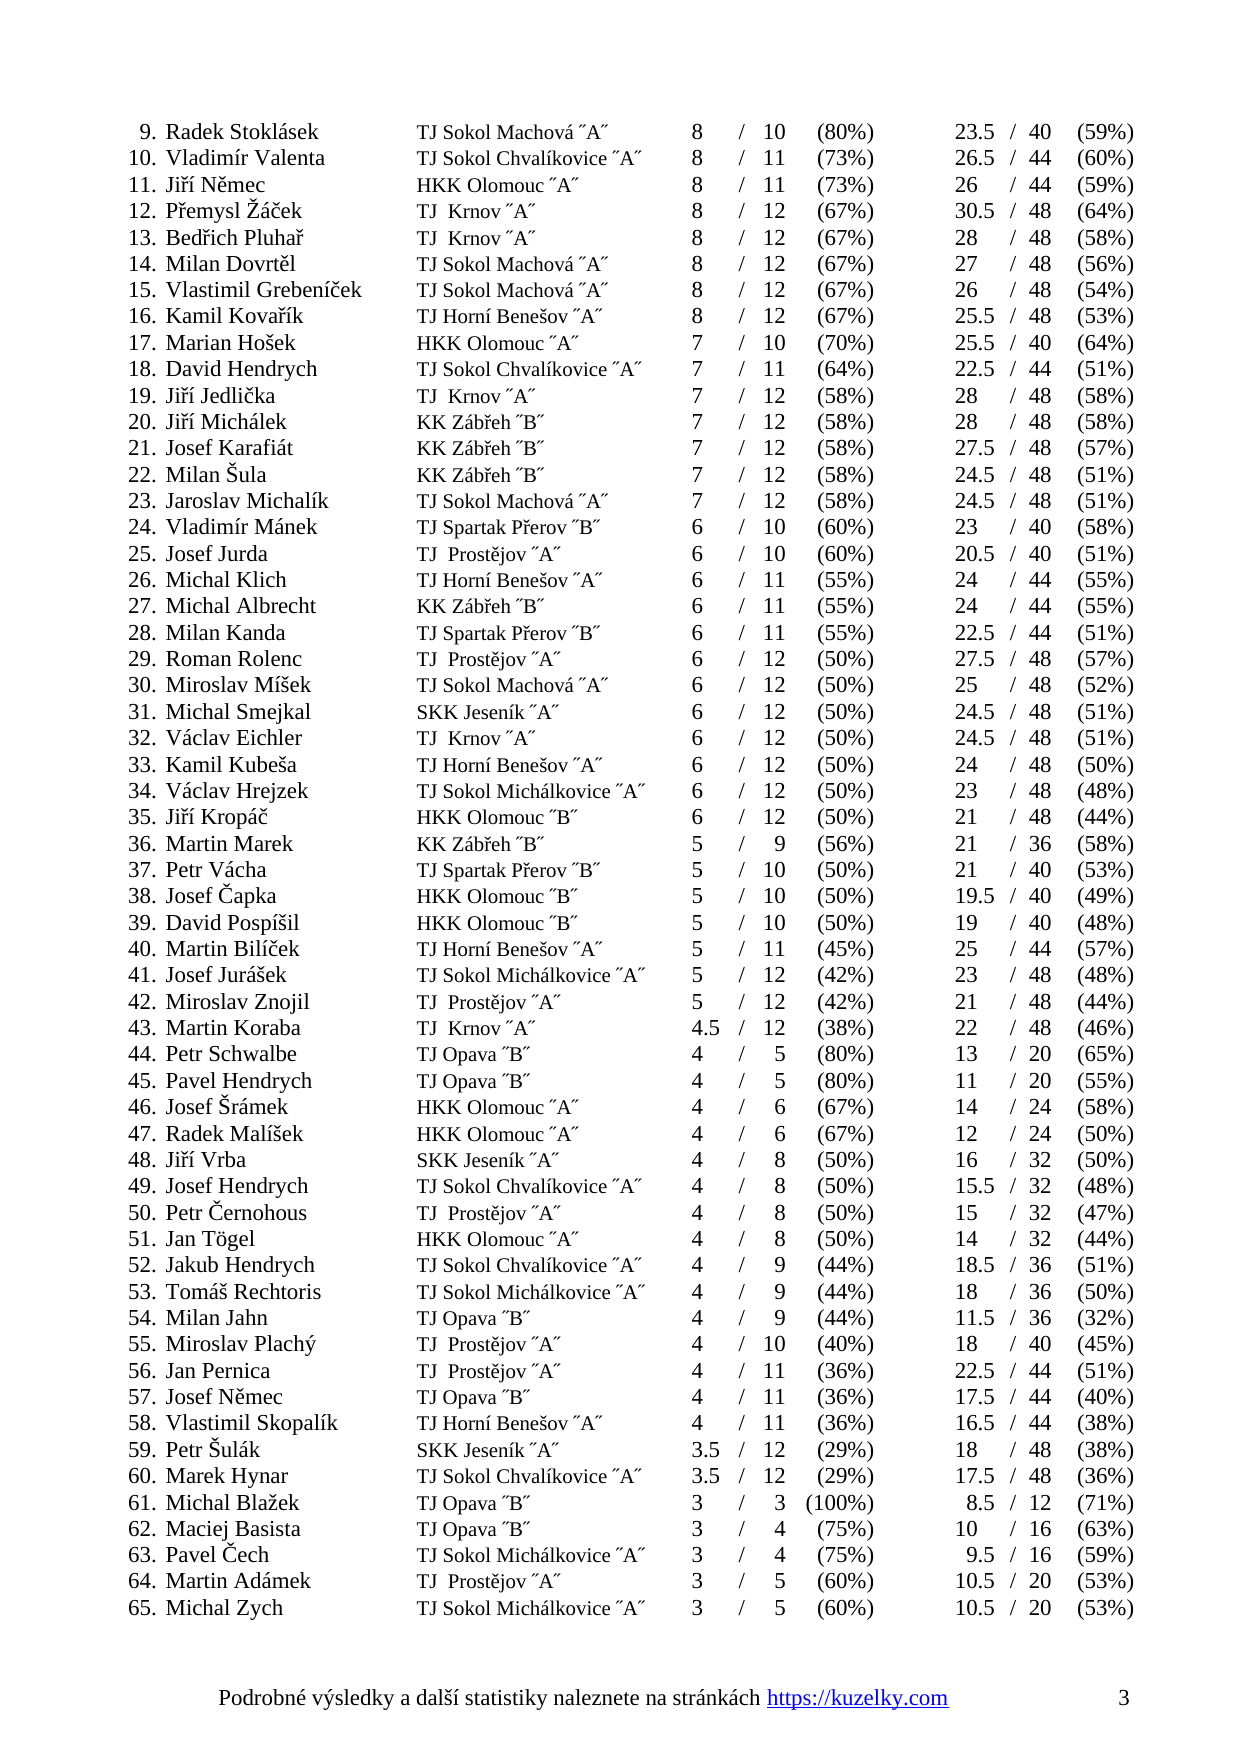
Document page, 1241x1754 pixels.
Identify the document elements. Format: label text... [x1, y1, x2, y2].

text 29. Roman Rolenc TJ Prostějov ˝A˝ 6 / 12 (50%) 27.5 / 48 (57%) [106, 645, 1134, 672]
text 26. Michal Klich TJ Horní Benešov ˝A˝ 6 / 11 (55%) 24 / 44 (55%) [106, 566, 1134, 592]
text 32. Václav Eichler TJ Krnov ˝A˝ 6 / 12 (50%) 24.5 / 48 (51%) [106, 724, 1134, 751]
text 17. Marian Hošek HKK Olomouc ˝A˝ 7 / 10 (70%) 25.5 / 40 (64%) [106, 329, 1134, 355]
text 16. Kamil Kovařík TJ Horní Benešov ˝A˝ 8 / 12 (67%) 25.5 / 48 (53%) [106, 303, 1134, 329]
text 28. Milan Kanda TJ Spartak Přerov ˝B˝ 6 / 11 (55%) 22.5 / 44 (51%) [106, 619, 1134, 645]
text 11. Jiří Němec HKK Olomouc ˝A˝ 8 / 11 (73%) 26 / 44 (59%) [106, 171, 1134, 197]
text 34. Václav Hrejzek TJ Sokol Michálkovice ˝A˝ 6 / 12 (50%) 23 / 48 (48%) [106, 777, 1134, 803]
text 37. Petr Vácha TJ Spartak Přerov ˝B˝ 5 / 10 (50%) 21 / 40 (53%) [106, 856, 1134, 882]
text 23. Jaroslav Michalík TJ Sokol Machová ˝A˝ 7 / 12 (58%) 24.5 / 48 (51%) [106, 487, 1134, 513]
text 39. David Pospíšil HKK Olomouc ˝B˝ 5 / 10 (50%) 19 / 40 (48%) [106, 909, 1134, 935]
text 65. Michal Zych TJ Sokol Michálkovice ˝A˝ 3 / 5 (60%) 10.5 / 20 (53%) [106, 1594, 1134, 1620]
text 45. Pavel Hendrych TJ Opava ˝B˝ 4 / 5 (80%) 11 / 20 (55%) [106, 1067, 1134, 1093]
text 56. Jan Pernica TJ Prostějov ˝A˝ 4 / 11 (36%) 22.5 / 44 (51%) [106, 1357, 1134, 1383]
text 64. Martin Adámek TJ Prostějov ˝A˝ 3 / 5 (60%) 10.5 / 20 (53%) [106, 1568, 1134, 1594]
text 58. Vlastimil Skopalík TJ Horní Benešov ˝A˝ 4 / 11 (36%) 16.5 / 44 (38%) [106, 1409, 1134, 1436]
text 46. Josef Šrámek HKK Olomouc ˝A˝ 4 / 6 (67%) 14 / 24 (58%) [106, 1093, 1134, 1119]
text 51. Jan Tögel HKK Olomouc ˝A˝ 4 / 8 (50%) 14 / 32 (44%) [106, 1225, 1134, 1251]
text 44. Petr Schwalbe TJ Opava ˝B˝ 4 / 5 (80%) 13 / 20 (65%) [106, 1041, 1134, 1067]
text 52. Jakub Hendrych TJ Sokol Chvalíkovice ˝A˝ 4 / 9 (44%) 18.5 / 36 (51%) [106, 1251, 1134, 1278]
text 20. Jiří Michálek KK Zábřeh ˝B˝ 7 / 12 (58%) 28 / 48 (58%) [106, 408, 1134, 434]
text 9. Radek Stoklásek TJ Sokol Machová ˝A˝ 8 / 10 (80%) 23.5 / 40 (59%) [106, 118, 1134, 144]
text 13. Bedřich Pluhař TJ Krnov ˝A˝ 8 / 12 (67%) 28 / 48 (58%) [106, 223, 1134, 250]
text 57. Josef Němec TJ Opava ˝B˝ 4 / 11 (36%) 17.5 / 44 (40%) [106, 1383, 1134, 1409]
text 63. Pavel Čech TJ Sokol Michálkovice ˝A˝ 3 / 4 (75%) 9.5 / 16 (59%) [106, 1541, 1134, 1568]
text 18. David Hendrych TJ Sokol Chvalíkovice ˝A˝ 7 / 11 (64%) 22.5 / 44 (51%) [106, 355, 1134, 382]
text 21. Josef Karafiát KK Zábřeh ˝B˝ 7 / 12 (58%) 27.5 / 48 (57%) [106, 434, 1134, 461]
text 41. Josef Jurášek TJ Sokol Michálkovice ˝A˝ 5 / 12 (42%) 23 / 48 (48%) [106, 961, 1134, 988]
text 31. Michal Smejkal SKK Jeseník ˝A˝ 6 / 12 (50%) 24.5 / 48 (51%) [106, 698, 1134, 724]
text 22. Milan Šula KK Zábřeh ˝B˝ 7 / 12 (58%) 24.5 / 48 (51%) [106, 461, 1134, 487]
text 53. Tomáš Rechtoris TJ Sokol Michálkovice ˝A˝ 4 / 9 (44%) 18 / 36 (50%) [106, 1278, 1134, 1304]
text 49. Josef Hendrych TJ Sokol Chvalíkovice ˝A˝ 4 / 8 (50%) 15.5 / 32 (48%) [106, 1172, 1134, 1199]
text 35. Jiří Kropáč HKK Olomouc ˝B˝ 6 / 12 (50%) 21 / 48 (44%) [106, 803, 1134, 830]
text 48. Jiří Vrba SKK Jeseník ˝A˝ 4 / 8 (50%) 16 / 32 (50%) [106, 1146, 1134, 1172]
text 50. Petr Černohous TJ Prostějov ˝A˝ 4 / 8 (50%) 15 / 32 (47%) [106, 1199, 1134, 1225]
text 61. Michal Blažek TJ Opava ˝B˝ 3 / 3 (100%) 8.5 / 12 (71%) [106, 1488, 1134, 1515]
text 25. Josef Jurda TJ Prostějov ˝A˝ 6 / 10 (60%) 20.5 / 40 (51%) [106, 540, 1134, 566]
text 62. Maciej Basista TJ Opava ˝B˝ 3 / 4 (75%) 10 / 16 (63%) [106, 1515, 1134, 1541]
text 30. Miroslav Míšek TJ Sokol Machová ˝A˝ 6 / 12 (50%) 25 / 48 (52%) [106, 672, 1134, 698]
text 27. Michal Albrecht KK Zábřeh ˝B˝ 6 / 11 (55%) 24 / 44 (55%) [106, 592, 1134, 619]
text 47. Radek Malíšek HKK Olomouc ˝A˝ 4 / 6 (67%) 12 / 24 (50%) [106, 1119, 1134, 1146]
text 43. Martin Koraba TJ Krnov ˝A˝ 4.5 / 12 (38%) 22 / 48 (46%) [106, 1014, 1134, 1041]
text 14. Milan Dovrtěl TJ Sokol Machová ˝A˝ 8 / 12 (67%) 27 / 48 (56%) [106, 250, 1134, 276]
text 33. Kamil Kubeša TJ Horní Benešov ˝A˝ 6 / 12 (50%) 24 / 48 (50%) [106, 751, 1134, 777]
text 36. Martin Marek KK Zábřeh ˝B˝ 5 / 9 (56%) 21 / 36 (58%) [106, 830, 1134, 856]
text 12. Přemysl Žáček TJ Krnov ˝A˝ 8 / 12 (67%) 30.5 / 48 (64%) [106, 197, 1134, 223]
text 38. Josef Čapka HKK Olomouc ˝B˝ 5 / 10 (50%) 19.5 / 40 (49%) [106, 882, 1134, 909]
text 59. Petr Šulák SKK Jeseník ˝A˝ 3.5 / 12 (29%) 18 / 48 (38%) [106, 1436, 1134, 1462]
text 15. Vlastimil Grebeníček TJ Sokol Machová ˝A˝ 8 / 12 (67%) 26 / 48 (54%) [106, 276, 1134, 303]
text 54. Milan Jahn TJ Opava ˝B˝ 4 / 9 (44%) 11.5 / 36 (32%) [106, 1304, 1134, 1330]
text 40. Martin Bilíček TJ Horní Benešov ˝A˝ 5 / 11 (45%) 25 / 44 (57%) [106, 935, 1134, 961]
text 60. Marek Hynar TJ Sokol Chvalíkovice ˝A˝ 3.5 / 12 (29%) 17.5 / 48 (36%) [106, 1462, 1134, 1488]
text 24. Vladimír Mánek TJ Spartak Přerov ˝B˝ 6 / 10 (60%) 23 / 40 (58%) [106, 513, 1134, 540]
text 55. Miroslav Plachý TJ Prostějov ˝A˝ 4 / 10 (40%) 18 / 40 (45%) [106, 1330, 1134, 1357]
text 42. Miroslav Znojil TJ Prostějov ˝A˝ 5 / 12 (42%) 21 / 48 (44%) [106, 988, 1134, 1014]
text 19. Jiří Jedlička TJ Krnov ˝A˝ 7 / 12 (58%) 28 / 48 (58%) [106, 382, 1134, 408]
text 10. Vladimír Valenta TJ Sokol Chvalíkovice ˝A˝ 8 / 11 (73%) 26.5 / 44 (60%) [106, 144, 1134, 171]
